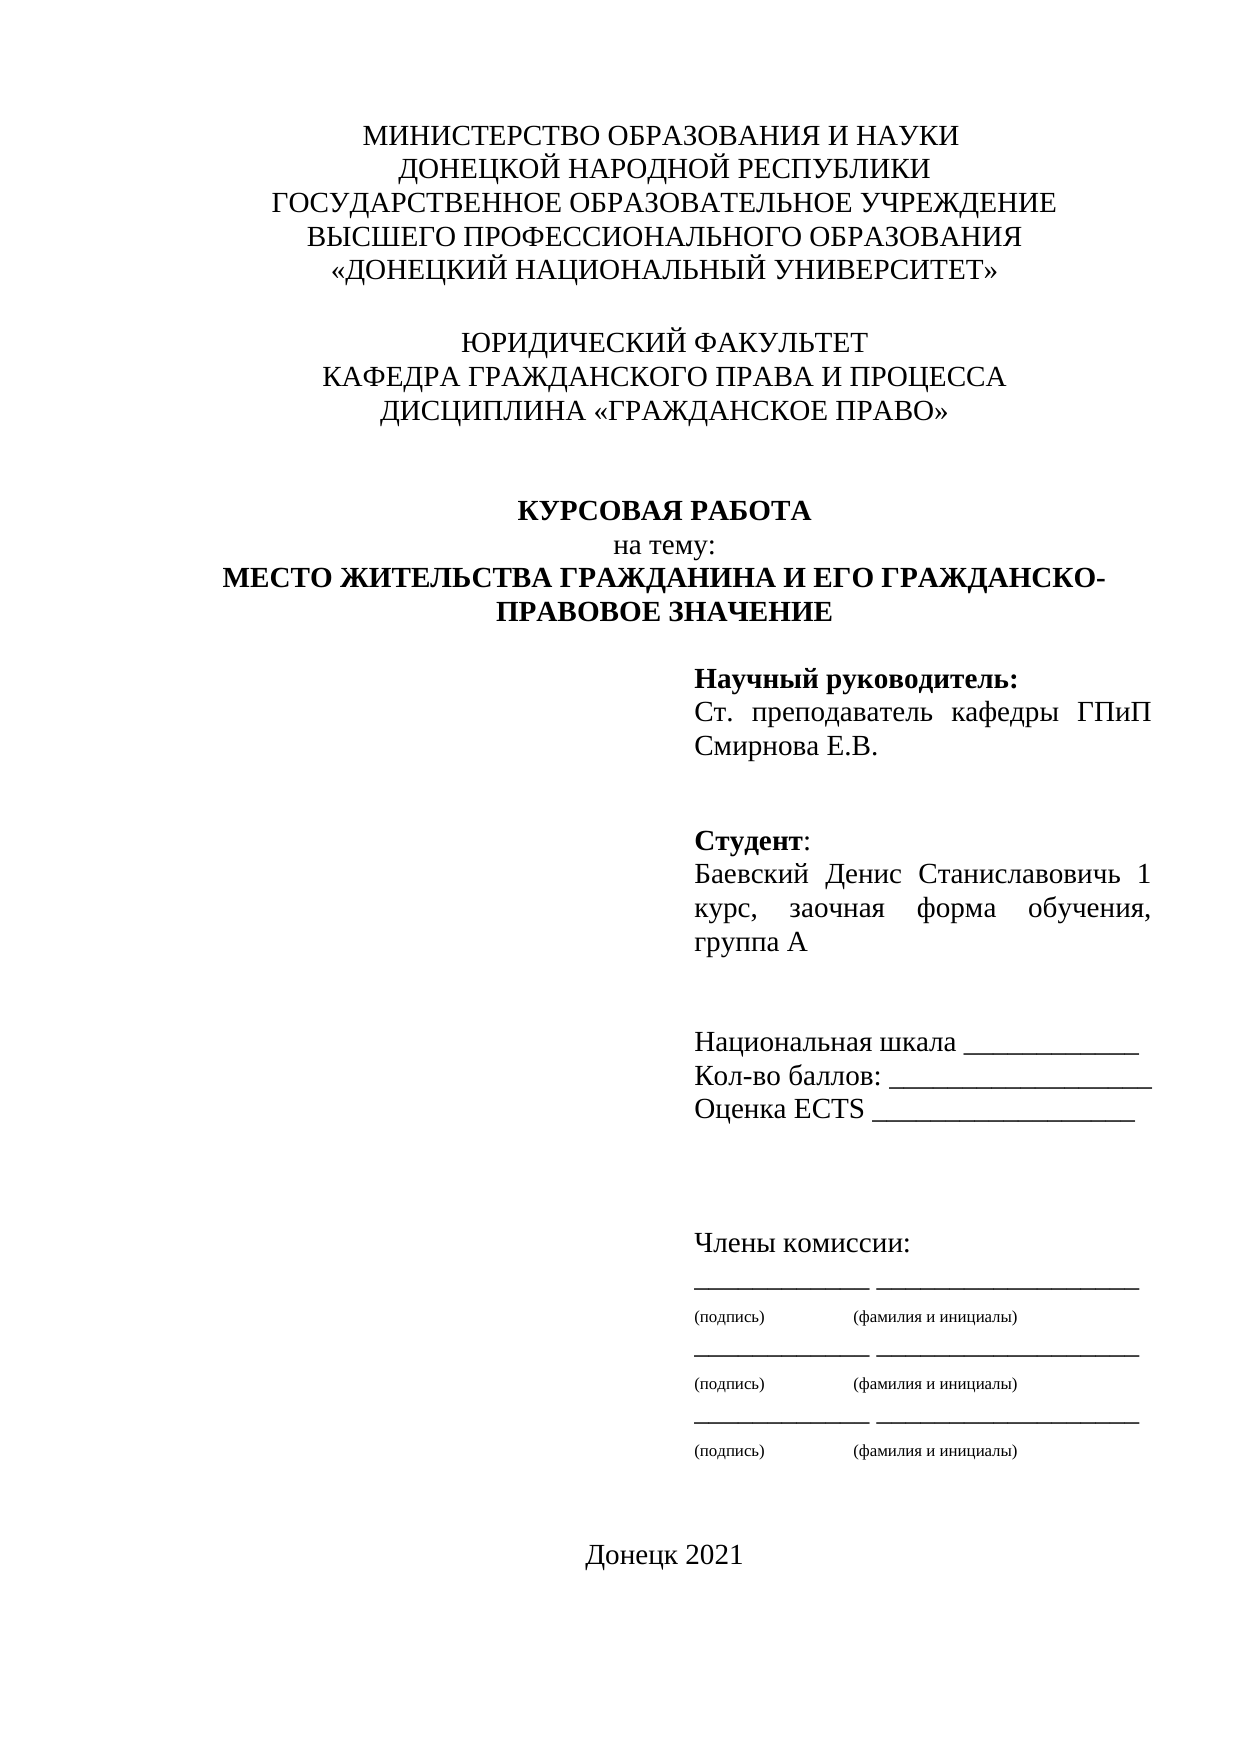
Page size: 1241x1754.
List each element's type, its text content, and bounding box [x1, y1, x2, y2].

text МИНИСТЕРСТВО ОБРАЗОВАНИЯ И НАУКИ ДОНЕЦКОЙ НАРОДНОЙ РЕСПУБЛИКИ ГОСУДАРСТВЕННОЕ ОБРАЗОВАТЕЛЬНОЕ УЧРЕЖДЕНИЕ [177, 118, 1152, 219]
text МЕСТО ЖИТЕЛЬСТВА ГРАЖДАНИНА И ЕГО ГРАЖДАНСКО-ПРАВОВОЕ ЗНАЧЕНИЕ [177, 560, 1152, 627]
text ____________ __________________ [694, 1259, 1152, 1293]
text КАФЕДРА ГРАЖДАНСКОГО ПРАВА И ПРОЦЕССА [177, 359, 1152, 393]
text Студент: [694, 823, 1152, 857]
text КУРСОВАЯ РАБОТА [177, 493, 1152, 527]
text Баевский Денис Станиславовичь 1 курс, заочная форма обучения, группа А [694, 857, 1152, 957]
text Ст. преподаватель кафедры ГПиП Смирнова Е.В. [694, 694, 1152, 762]
text ____________ __________________ [694, 1393, 1152, 1427]
text Научный руководитель: [694, 661, 1152, 694]
text Кол-во баллов: __________________ Оценка ECTS __________________ [694, 1058, 1152, 1125]
text «ДОНЕЦКИЙ НАЦИОНАЛЬНЫЙ УНИВЕРСИТЕТ» [177, 252, 1152, 326]
text Национальная шкала ____________ [694, 1024, 1152, 1058]
text ДИСЦИПЛИНА «ГРАЖДАНСКОЕ ПРАВО» [177, 393, 1152, 426]
text Члены комиссии: [694, 1226, 1152, 1259]
text (подпись) (фамилия и инициалы) [694, 1427, 1152, 1460]
text (подпись) (фамилия и инициалы) [694, 1360, 1152, 1393]
text на тему: [177, 527, 1152, 560]
text Донецк 2021 [177, 1537, 1152, 1571]
text ВЫСШЕГО ПРОФЕССИОНАЛЬНОГО ОБРАЗОВАНИЯ [177, 219, 1152, 252]
text ____________ __________________ [694, 1326, 1152, 1360]
text (подпись) (фамилия и инициалы) [694, 1293, 1152, 1326]
text ЮРИДИЧЕСКИЙ ФАКУЛЬТЕТ [177, 326, 1152, 359]
